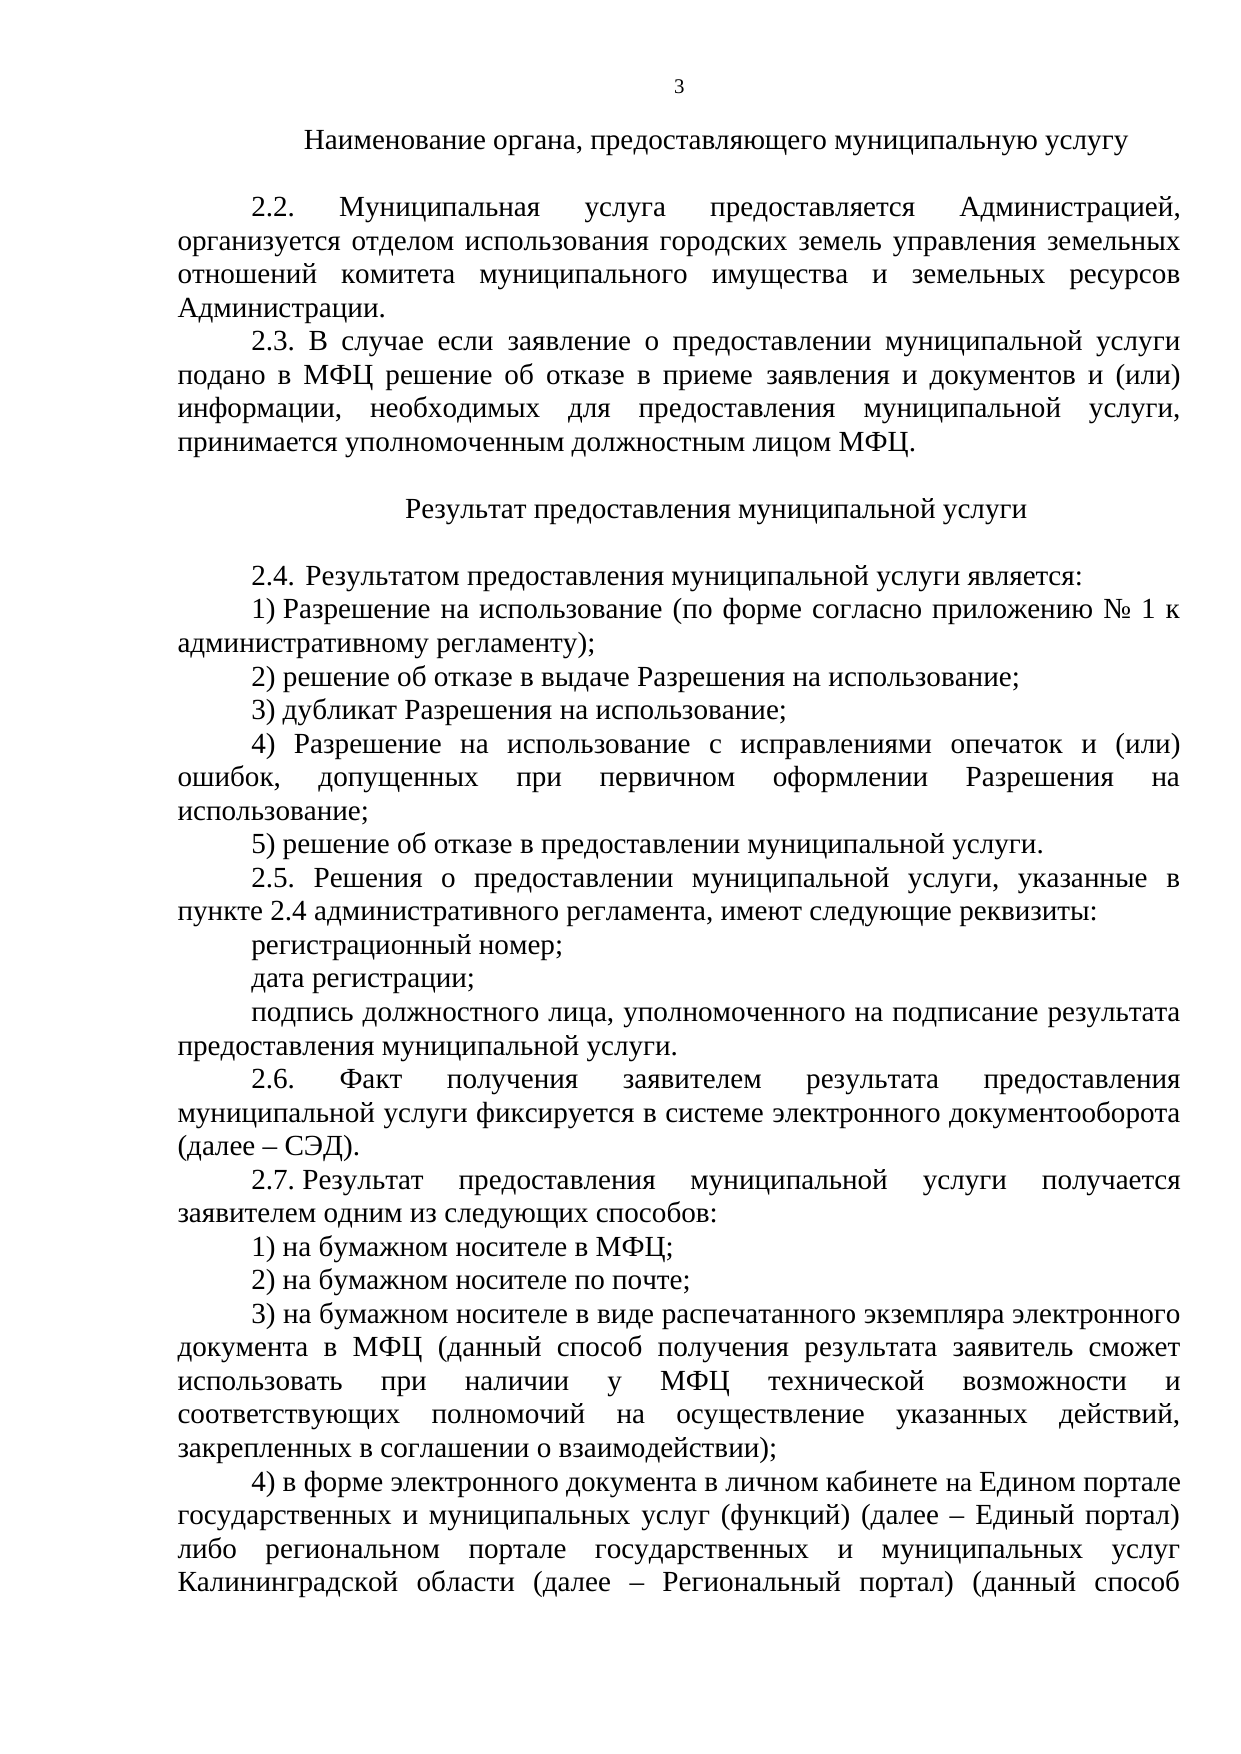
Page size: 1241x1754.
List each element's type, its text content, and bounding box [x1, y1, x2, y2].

text 2.2. Муниципальная услуга предоставляется Администрацией, организуется отделом использования городских земель управления земельных отношений комитета муниципального имущества и земельных ресурсов Администрации. [177, 189, 1181, 323]
text 3) дубликат Разрешения на использование; [177, 692, 1181, 726]
text 5) решение об отказе в предоставлении муниципальной услуги. [177, 826, 1181, 860]
text подпись должностного лица, уполномоченного на подписание результата предоставления муниципальной услуги. [177, 994, 1181, 1061]
text Наименование органа, предоставляющего муниципальную услугу [177, 122, 1181, 156]
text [177, 1464, 1181, 1598]
text регистрационный номер; [177, 927, 1181, 961]
text 2.4. Результатом предоставления муниципальной услуги является: [177, 558, 1181, 592]
text 2.6. Факт получения заявителем результата предоставления муниципальной услуги фиксируется в системе электронного документооборота (далее – СЭД). [177, 1061, 1181, 1162]
text 2) на бумажном носителе по почте; [177, 1262, 1181, 1296]
text 2.5. Решения о предоставлении муниципальной услуги, указанные в пункте 2.4 административного регламента, имеют следующие реквизиты: [177, 860, 1181, 927]
text 2.7. Результат предоставления муниципальной услуги получается заявителем одним из следующих способов: [177, 1162, 1181, 1229]
text дата регистрации; [177, 961, 1181, 994]
text Результат предоставления муниципальной услуги [177, 491, 1181, 524]
text 2.3. В случае если заявление о предоставлении муниципальной услуги подано в МФЦ решение об отказе в приеме заявления и документов и (или) информации, необходимых для предоставления муниципальной услуги, принимается уполномоченным должностным лицом МФЦ. [177, 323, 1181, 457]
text 1) Разрешение на использование (по форме согласно приложению № 1 к административному регламенту); [177, 592, 1181, 659]
text 4) Разрешение на использование с исправлениями опечаток и (или) ошибок, допущенных при первичном оформлении Разрешения на использование; [177, 726, 1181, 826]
text 1) на бумажном носителе в МФЦ; [177, 1229, 1181, 1262]
text 2) решение об отказе в выдаче Разрешения на использование; [177, 659, 1181, 692]
text 3) на бумажном носителе в виде распечатанного экземпляра электронного документа в МФЦ (данный способ получения результата заявитель сможет использовать при наличии у МФЦ технической возможности и соответствующих полномочий на осуществление указанных действий, закрепленных в соглашении о взаимодействии); [177, 1296, 1181, 1464]
